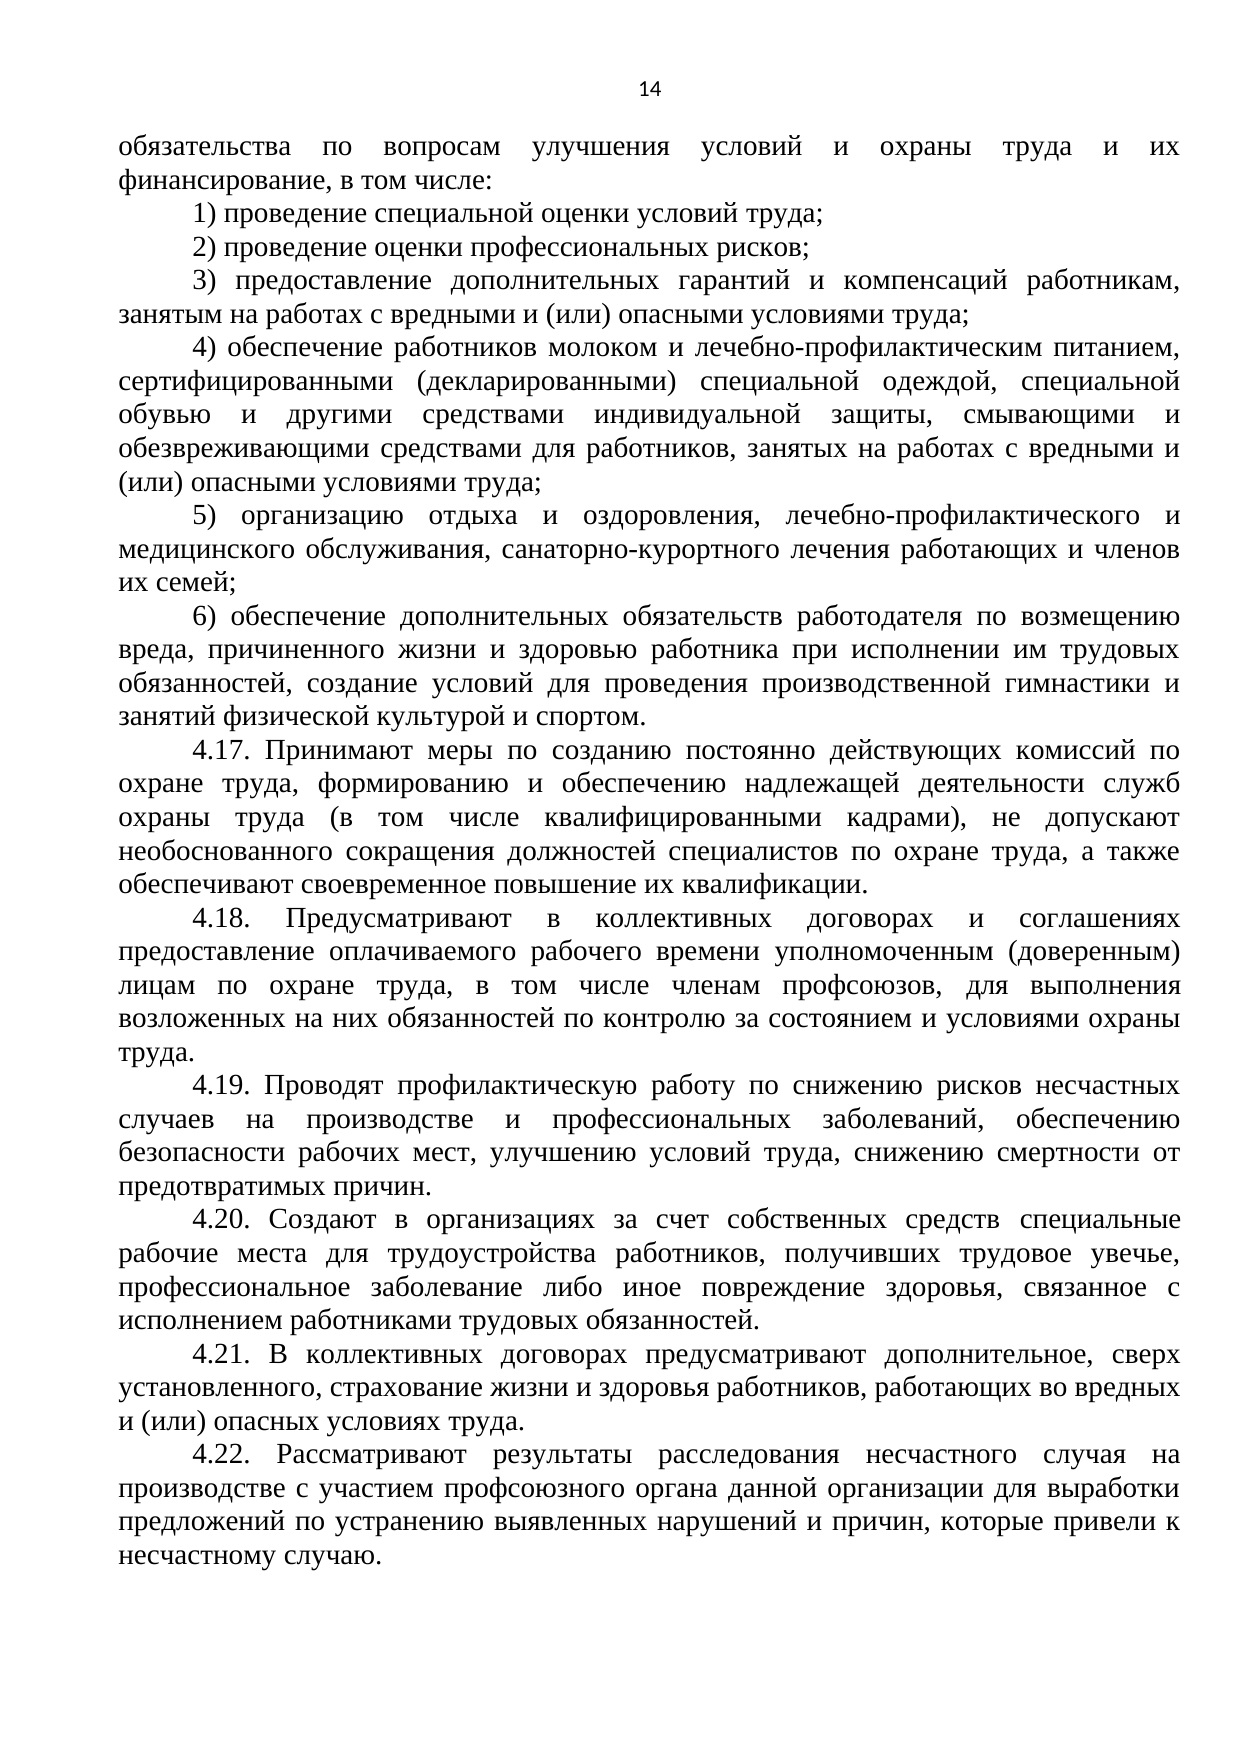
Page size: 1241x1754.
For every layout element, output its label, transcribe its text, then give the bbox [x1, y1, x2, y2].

subtitle 4) обеспечение работников молоком и лечебно-профилактическим питанием, сертифицированными (декларированными) специальной одеждой, специальной обувью и другими средствами индивидуальной защиты, смывающими и обезвреживающими средствами для работников, занятых на работах с вредными и (или) опасными условиями труда; [118, 329, 1181, 497]
text 4.21. В коллективных договорах предусматривают дополнительное, сверх установленного, страхование жизни и здоровья работников, работающих во вредных и (или) опасных условиях труда. [118, 1336, 1181, 1436]
text 4.22. Рассматривают результаты расследования несчастного случая на производстве с участием профсоюзного органа данной организации для выработки предложений по устранению выявленных нарушений и причин, которые привели к несчастному случаю. [118, 1436, 1181, 1571]
subtitle 3) предоставление дополнительных гарантий и компенсаций работникам, занятым на работах с вредными и (или) опасными условиями труда; [118, 262, 1181, 329]
subtitle 6) обеспечение дополнительных обязательств работодателя по возмещению вреда, причиненного жизни и здоровью работника при исполнении им трудовых обязанностей, создание условий для проведения производственной гимнастики и занятий физической культурой и спортом. [118, 598, 1181, 732]
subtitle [118, 128, 1181, 195]
text 4.18. Предусматривают в коллективных договорах и соглашениях предоставление оплачиваемого рабочего времени уполномоченным (доверенным) лицам по охране труда, в том числе членам профсоюзов, для выполнения возложенных на них обязанностей по контролю за состоянием и условиями охраны труда. [118, 900, 1181, 1067]
subtitle 2) проведение оценки профессиональных рисков; [118, 229, 1181, 262]
subtitle 5) организацию отдыха и оздоровления, лечебно-профилактического и медицинского обслуживания, санаторно-курортного лечения работающих и членов их семей; [118, 497, 1181, 598]
text 4.20. Создают в организациях за счет собственных средств специальные рабочие места для трудоустройства работников, получивших трудовое увечье, профессиональное заболевание либо иное повреждение здоровья, связанное с исполнением работниками трудовых обязанностей. [118, 1202, 1181, 1336]
subtitle 1) проведение специальной оценки условий труда; [118, 195, 1181, 229]
text 4.17. Принимают меры по созданию постоянно действующих комиссий по охране труда, формированию и обеспечению надлежащей деятельности служб охраны труда (в том числе квалифицированными кадрами), не допускают необоснованного сокращения должностей специалистов по охране труда, а также обеспечивают своевременное повышение их квалификации. [118, 732, 1181, 900]
text 4.19. Проводят профилактическую работу по снижению рисков несчастных случаев на производстве и профессиональных заболеваний, обеспечению безопасности рабочих мест, улучшению условий труда, снижению смертности от предотвратимых причин. [118, 1067, 1181, 1202]
